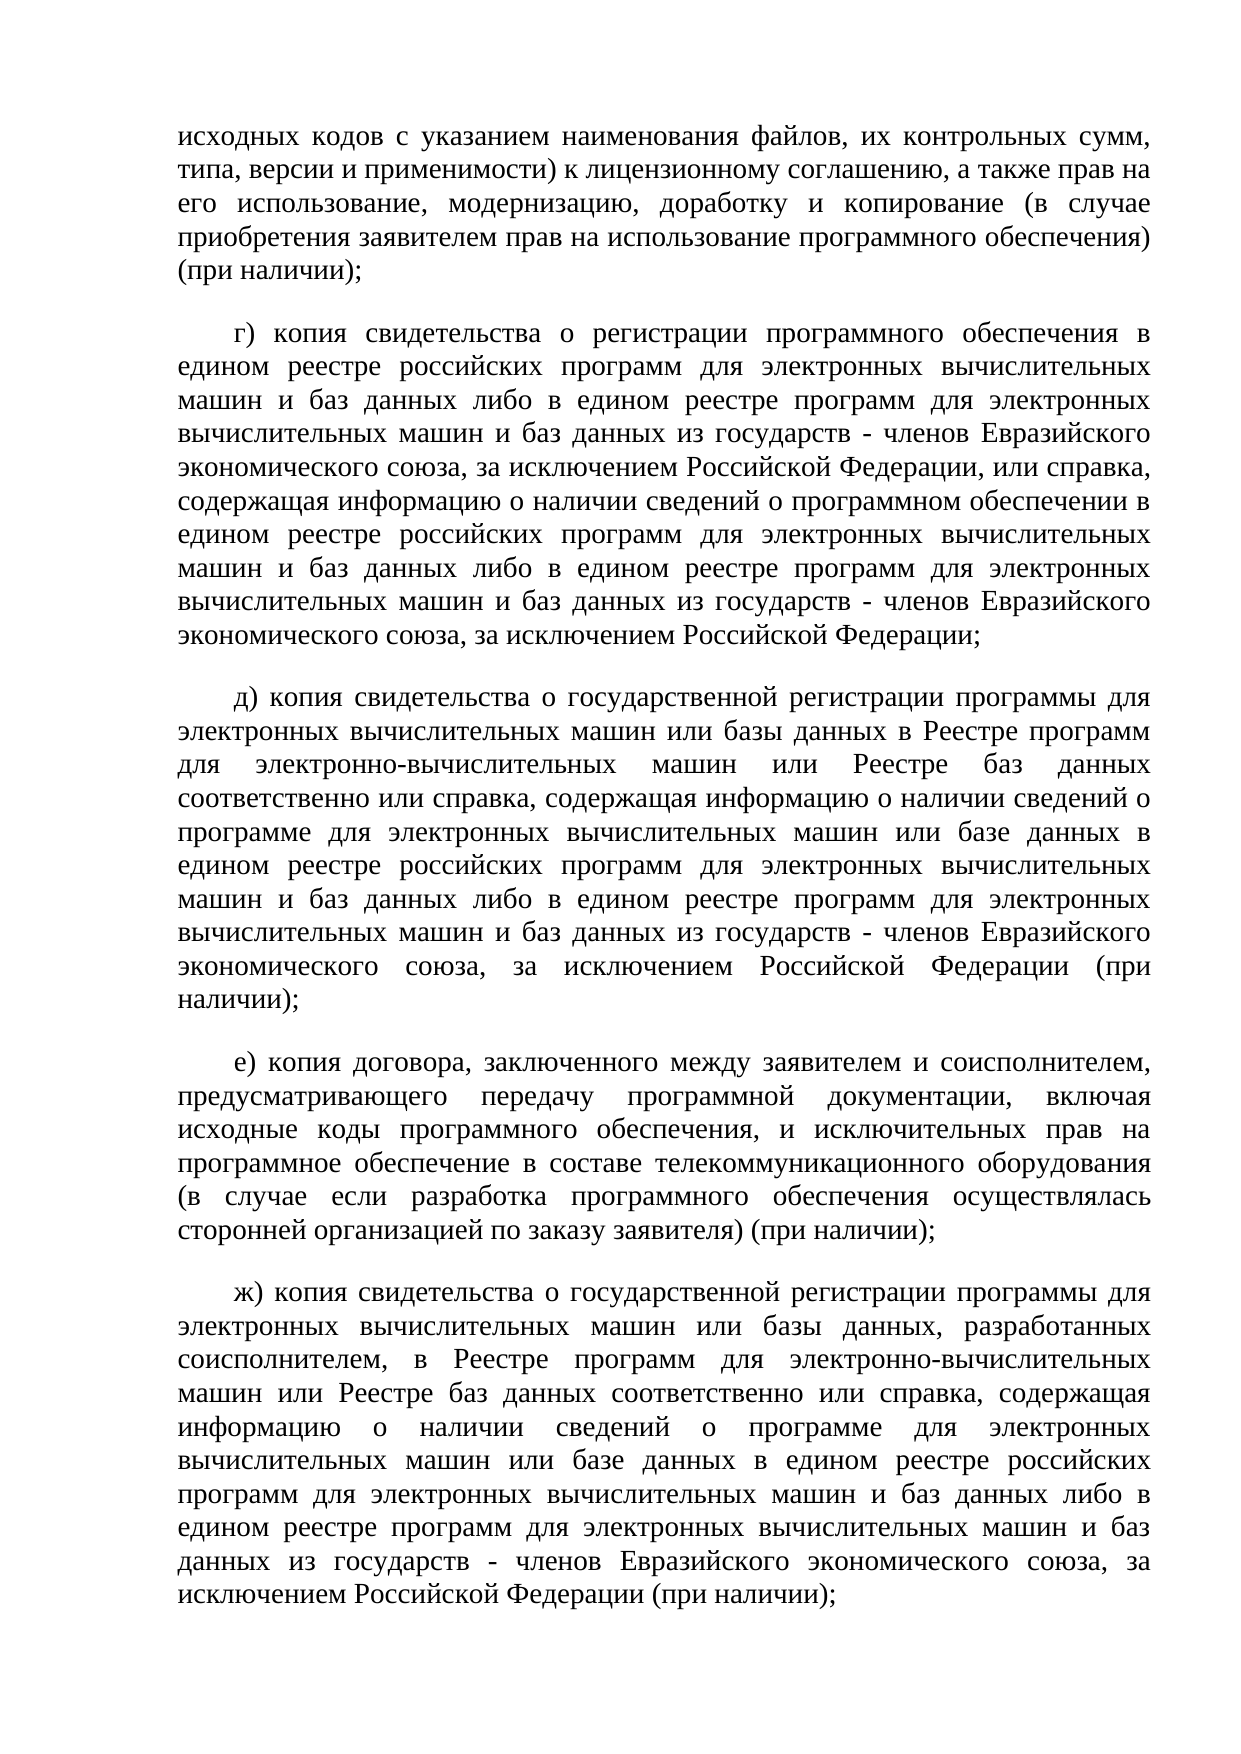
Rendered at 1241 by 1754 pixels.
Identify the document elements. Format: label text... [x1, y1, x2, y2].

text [177, 118, 1152, 286]
text г) копия свидетельства о регистрации программного обеспечения в едином реестре российских программ для электронных вычислительных машин и баз данных либо в едином реестре программ для электронных вычислительных машин и баз данных из государств - членов Евразийского экономического союза, за исключением Российской Федерации, или справка, содержащая информацию о наличии сведений о программном обеспечении в едином реестре российских программ для электронных вычислительных машин и баз данных либо в едином реестре программ для электронных вычислительных машин и баз данных из государств - членов Евразийского экономического союза, за исключением Российской Федерации; [177, 315, 1152, 650]
text д) копия свидетельства о государственной регистрации программы для электронных вычислительных машин или базы данных в Реестре программ для электронно-вычислительных машин или Реестре баз данных соответственно или справка, содержащая информацию о наличии сведений о программе для электронных вычислительных машин или базе данных в едином реестре российских программ для электронных вычислительных машин и баз данных либо в едином реестре программ для электронных вычислительных машин и баз данных из государств - членов Евразийского экономического союза, за исключением Российской Федерации (при наличии); [177, 679, 1152, 1015]
text е) копия договора, заключенного между заявителем и соисполнителем, предусматривающего передачу программной документации, включая исходные коды программного обеспечения, и исключительных прав на программное обеспечение в составе телекоммуникационного оборудования (в случае если разработка программного обеспечения осуществлялась сторонней организацией по заказу заявителя) (при наличии); [177, 1044, 1152, 1245]
text ж) копия свидетельства о государственной регистрации программы для электронных вычислительных машин или базы данных, разработанных соисполнителем, в Реестре программ для электронно-вычислительных машин или Реестре баз данных соответственно или справка, содержащая информацию о наличии сведений о программе для электронных вычислительных машин или базе данных в едином реестре российских программ для электронных вычислительных машин и баз данных либо в едином реестре программ для электронных вычислительных машин и баз данных из государств - членов Евразийского экономического союза, за исключением Российской Федерации (при наличии); [177, 1274, 1152, 1610]
